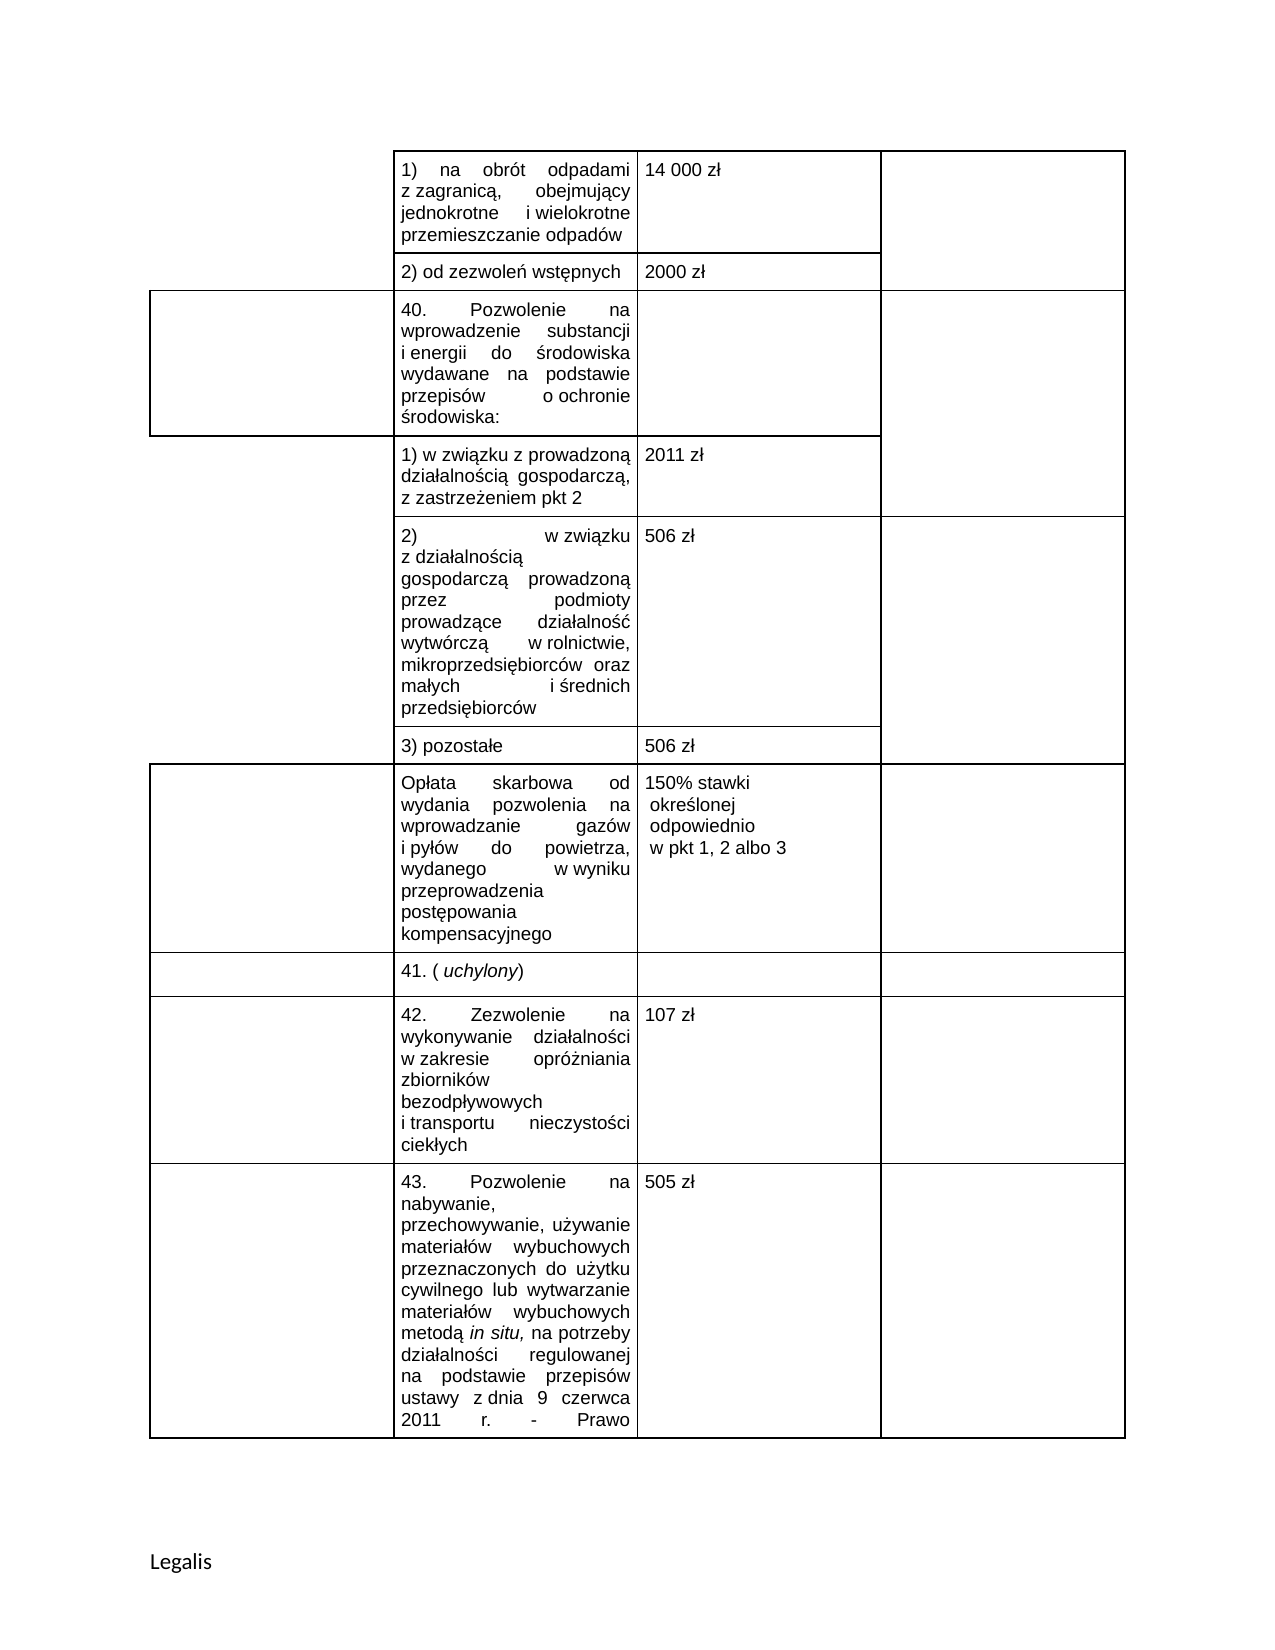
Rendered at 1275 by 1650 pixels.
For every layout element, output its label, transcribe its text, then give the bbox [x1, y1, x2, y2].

table_cell 2) w związku z działalnością gospodarczą prowadzoną przez podmioty prowadzące działalność wytwórczą w rolnictwie, mikroprzedsiębiorców oraz małych i średnich przedsiębiorców [395, 517, 637, 726]
table_cell 1) na obrót odpadami z zagranicą, obejmujący jednokrotne i wielokrotne przemieszczanie odpadów [395, 152, 637, 252]
table_cell [151, 765, 393, 952]
table_cell 40. Pozwolenie na wprowadzenie substancji i energii do środowiska wydawane na podstawie przepisów o ochronie środowiska: [395, 291, 637, 435]
table_cell [638, 291, 880, 435]
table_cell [395, 1164, 637, 1437]
table_cell 505 zł [638, 1164, 880, 1437]
table_cell [151, 1164, 393, 1437]
table_cell 3) pozostałe [395, 727, 637, 763]
table_cell [882, 291, 1124, 516]
table_cell 41. ( uchylony) [395, 953, 637, 996]
table_cell [882, 953, 1124, 996]
table_cell 506 zł [638, 517, 880, 726]
table_cell 506 zł [638, 727, 880, 763]
table_cell [882, 997, 1124, 1162]
table_cell [151, 291, 393, 435]
table_cell [882, 152, 1124, 290]
table_cell 2) od zezwoleń wstępnych [395, 254, 637, 290]
table_cell 2011 zł [638, 437, 880, 516]
table_cell [151, 997, 393, 1162]
table_cell [882, 765, 1124, 952]
table_cell [151, 953, 393, 996]
table_cell 150% stawki określonej odpowiednio w pkt 1, 2 albo 3 [638, 765, 880, 952]
table_cell [882, 517, 1124, 763]
table_cell 14 000 zł [638, 152, 880, 252]
table_cell 1) w związku z prowadzoną działalnością gospodarczą, z zastrzeżeniem pkt 2 [395, 437, 637, 516]
table_cell 107 zł [638, 997, 880, 1162]
table_cell 42. Zezwolenie na wykonywanie działalności w zakresie opróżniania zbiorników bezodpływowych i transportu nieczystości ciekłych [395, 997, 637, 1162]
table_cell [638, 953, 880, 996]
table_cell Opłata skarbowa od wydania pozwolenia na wprowadzanie gazów i pyłów do powietrza, wydanego w wyniku przeprowadzenia postępowania kompensacyjnego [395, 765, 637, 952]
table_cell [882, 1164, 1124, 1437]
table_cell 2000 zł [638, 254, 880, 290]
